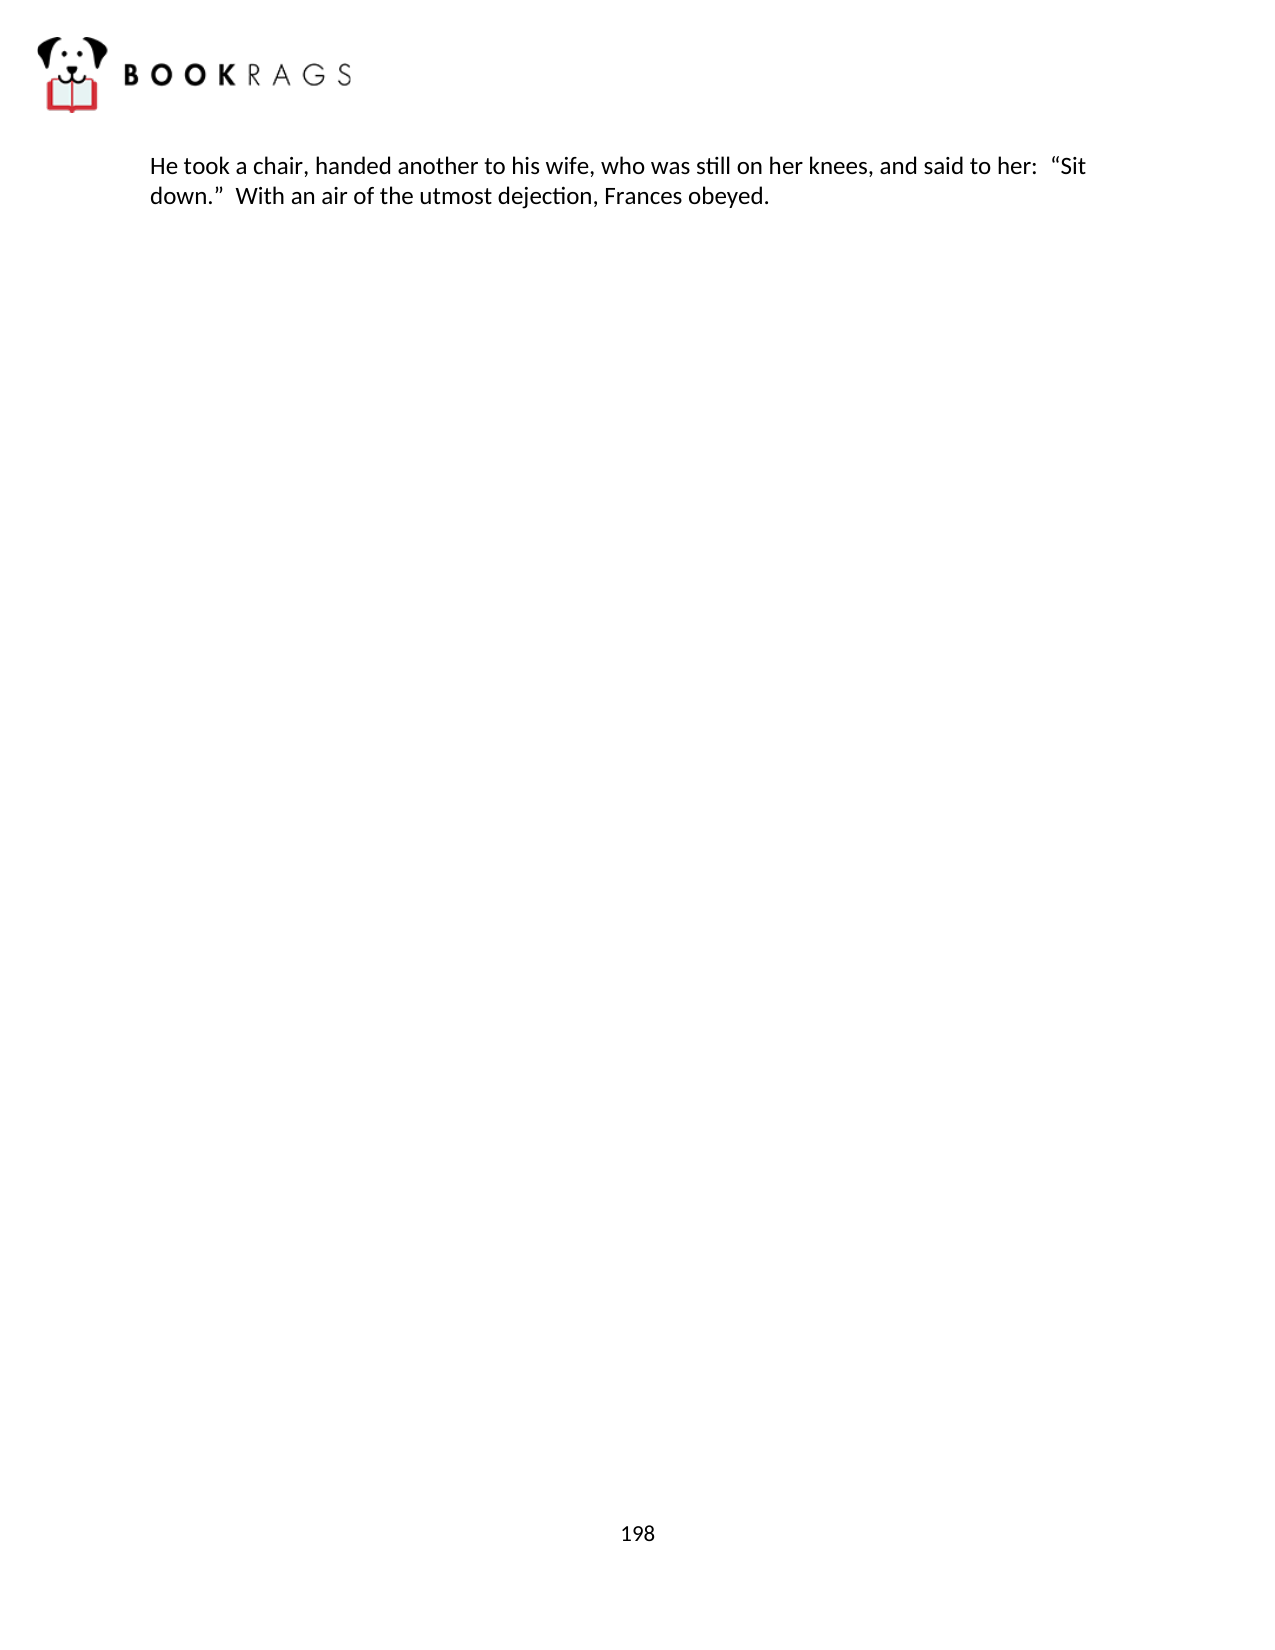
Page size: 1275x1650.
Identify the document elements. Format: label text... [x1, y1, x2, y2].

text He took a chair, handed another to his wife, who was still on her knees, and said to her: “Sit down.” With an air of the utmost dejection, Frances obeyed. [150, 150, 1125, 211]
picture [37, 37, 351, 113]
